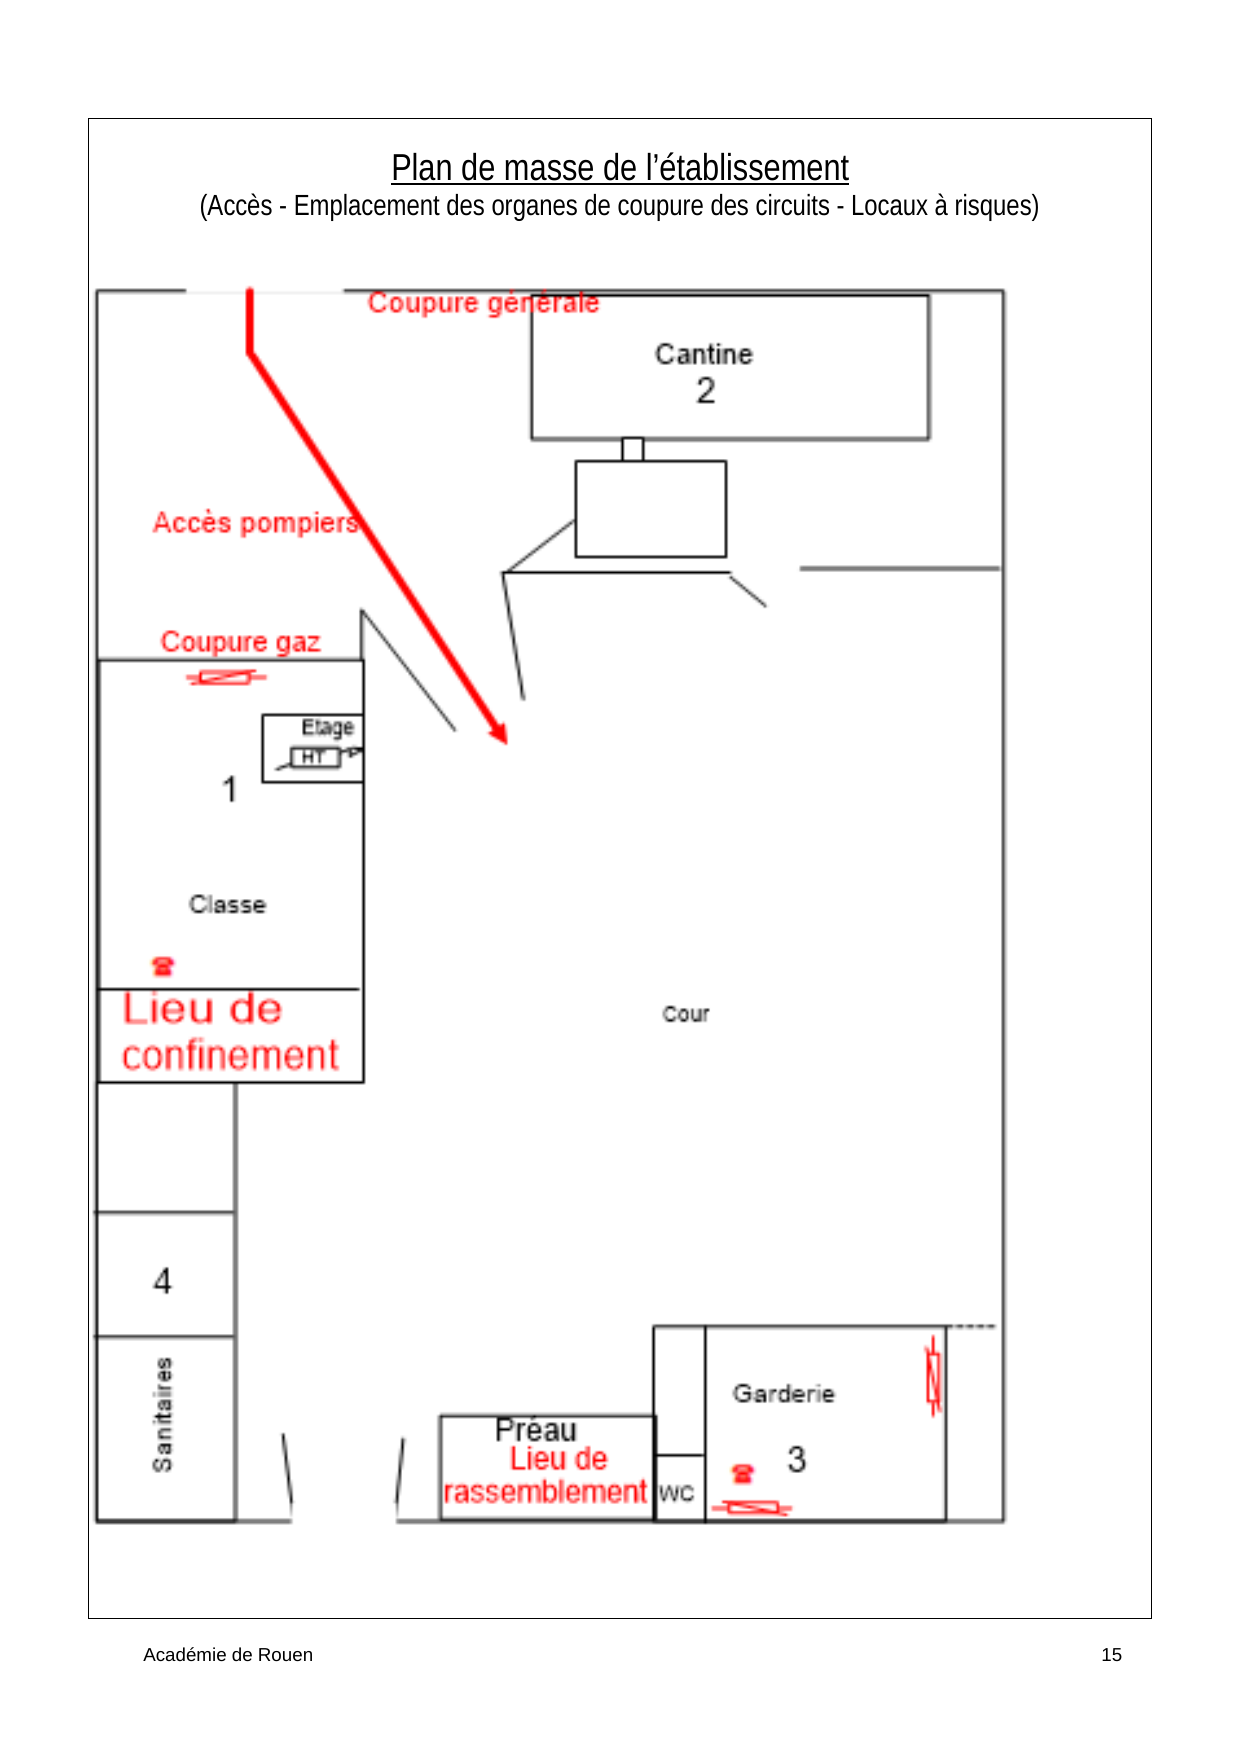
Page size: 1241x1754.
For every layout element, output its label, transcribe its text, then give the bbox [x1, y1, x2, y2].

table_header Plan de masse de l’établissement (Accès - Emplacement des organes de coupure des circuits - Locaux à risques) [89, 119, 1151, 1618]
picture [89, 274, 1021, 1538]
